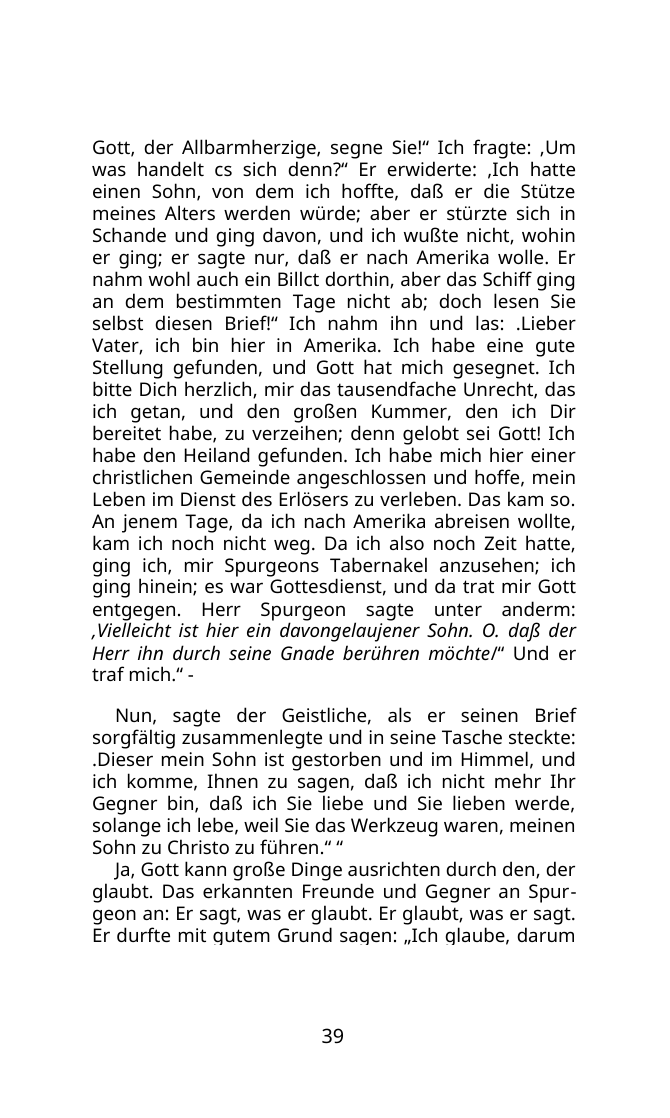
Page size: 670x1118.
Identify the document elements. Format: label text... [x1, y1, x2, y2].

text Ja, Gott kann große Dinge ausrichten durch den, der glaubt. Das erkannten Freunde und Gegner an Spurgeon an: Er sagt, was er glaubt. Er glaubt, was er sagt. Er durfte mit gutem Grund sagen: „Ich glaube, darum rede ich.“ [92, 859, 576, 944]
text Gott, der Allbarmherzige, segne Sie!“ Ich fragte: ,Um was handelt cs sich denn?“ Er erwiderte: ,Ich hatte einen Sohn, von dem ich hoffte, daß er die Stütze meines Alters werden würde; aber er stürzte sich in Schande und ging davon, und ich wußte nicht, wohin er ging; er sagte nur, daß er nach Amerika wolle. Er nahm wohl auch ein Billct dorthin, aber das Schiff ging an dem bestimmten Tage nicht ab; doch lesen Sie selbst diesen Brief!“ Ich nahm ihn und las: .Lieber Vater, ich bin hier in Amerika. Ich habe eine gute Stellung gefunden, und Gott hat mich gesegnet. Ich bitte Dich herzlich, mir das tausendfache Unrecht, das ich getan, und den großen Kummer, den ich Dir bereitet habe, zu verzeihen; denn gelobt sei Gott! Ich habe den Heiland gefunden. Ich habe mich hier einer christlichen Gemeinde angeschlossen und hoffe, mein Leben im Dienst des Erlösers zu verleben. Das kam so. An jenem Tage, da ich nach Amerika abreisen wollte, kam ich noch nicht weg. Da ich also noch Zeit hatte, ging ich, mir Spurgeons Tabernakel anzusehen; ich ging hinein; es war Gottesdienst, und da trat mir Gott entgegen. Herr Spurgeon sagte unter anderm: ,Vielleicht ist hier ein davongelaujener Sohn. O. daß der Herr ihn durch seine Gnade berühren möchte/“ Und er traf mich.“ - [92, 137, 576, 686]
text 39 [321, 1028, 344, 1048]
text Nun, sagte der Geistliche, als er seinen Brief sorgfältig zusammenlegte und in seine Tasche steckte: .Dieser mein Sohn ist gestorben und im Himmel, und ich komme, Ihnen zu sagen, daß ich nicht mehr Ihr Gegner bin, daß ich Sie liebe und Sie lieben werde, solange ich lebe, weil Sie das Werkzeug waren, meinen Sohn zu Christo zu führen.“ “ [92, 705, 576, 859]
